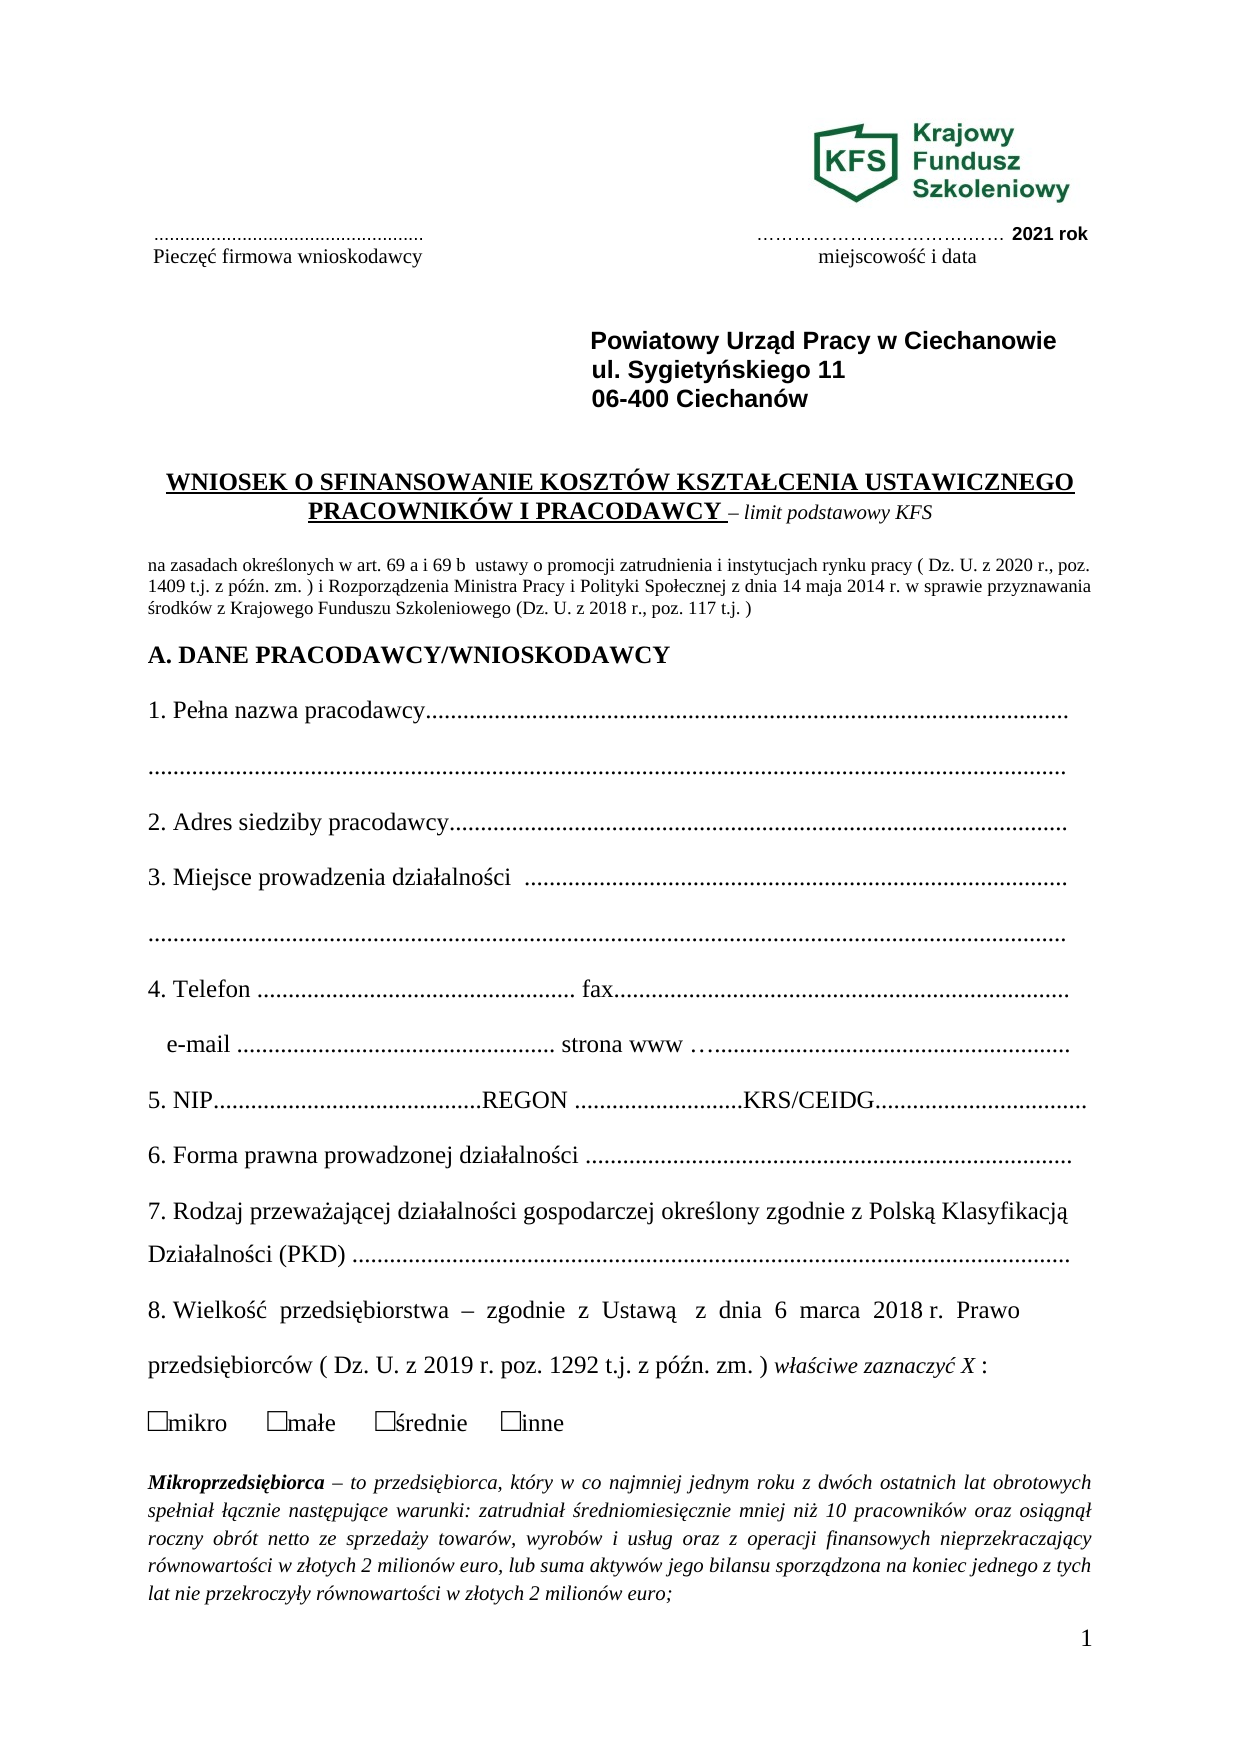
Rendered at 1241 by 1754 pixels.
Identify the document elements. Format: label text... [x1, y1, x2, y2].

text 06-400 Ciechanów [148, 383, 1093, 412]
text 5. NIP...........................................REGON ...........................KRS/CEIDG.................................. [148, 1085, 1093, 1114]
text 3. Miejsce prowadzenia działalności ....................................................................................... [148, 862, 1093, 891]
text .................................................... …………………………….…… 2021 rok [148, 223, 1093, 244]
text na zasadach określonych w art. 69 a i 69 b ustawy o promocji zatrudnienia i instytucjach rynku pracy ( Dz. U. z 2020 r., poz. 1409 t.j. z późn. zm. ) i Rozporządzenia Ministra Pracy i Polityki Społecznej z dnia 14 maja 2014 r. w sprawie przyznawania środków z Krajowego Funduszu Szkoleniowego (Dz. U. z 2018 r., poz. 117 t.j. ) [148, 554, 1093, 618]
text Mikroprzedsiębiorca – to przedsiębiorca, który w co najmniej jednym roku z dwóch ostatnich lat obrotowych spełniał łącznie następujące warunki: zatrudniał średniomiesięcznie mniej niż 10 pracowników oraz osiągnął roczny obrót netto ze sprzedaży towarów, wyrobów i usług oraz z operacji finansowych nieprzekraczający równowartości w złotych 2 milionów euro, lub suma aktywów jego bilansu sporządzona na koniec jednego z tych lat nie przekroczyły równowartości w złotych 2 milionów euro; [148, 1470, 1093, 1605]
text 4. Telefon ................................................... fax......................................................................... [148, 974, 1093, 1002]
text 6. Forma prawna prowadzonej działalności .............................................................................. [148, 1141, 1093, 1169]
text A. DANE PRACODAWCY/WNIOSKODAWCY [148, 640, 1093, 669]
text 2. Adres siedziby pracodawcy................................................................................................... [148, 807, 1093, 836]
text 7. Rodzaj przeważającej działalności gospodarczej określony zgodnie z Polską Klasyfikacją Działalności (PKD) ................................................................................................................... [148, 1196, 1093, 1268]
text Powiatowy Urząd Pracy w Ciechanowie [590, 326, 1093, 355]
text e-mail ................................................... strona www …......................................................... [148, 1029, 1093, 1058]
text ul. Sygietyńskiego 11 [148, 355, 1093, 383]
text WNIOSEK O SFINANSOWANIE KOSZTÓW KSZTAŁCENIA USTAWICZNEGO PRACOWNIKÓW I PRACODAWCY – limit podstawowy KFS [148, 467, 1093, 525]
text ................................................................................................................................................... [148, 751, 1093, 780]
text Pieczęć firmowa wnioskodawcy miejscowość i data [148, 244, 1093, 268]
text 8. Wielkość przedsiębiorstwa – zgodnie z Ustawą z dnia 6 marca 2018 r. Prawo przedsiębiorców ( Dz. U. z 2019 r. poz. 1292 t.j. z późn. zm. ) właściwe zaznaczyć X : □mikro □małe □średnie □inne [148, 1295, 1093, 1439]
text ................................................................................................................................................... [148, 918, 1093, 947]
picture [792, 102, 1093, 223]
text 1. Pełna nazwa pracodawcy....................................................................................................... [148, 696, 1093, 724]
